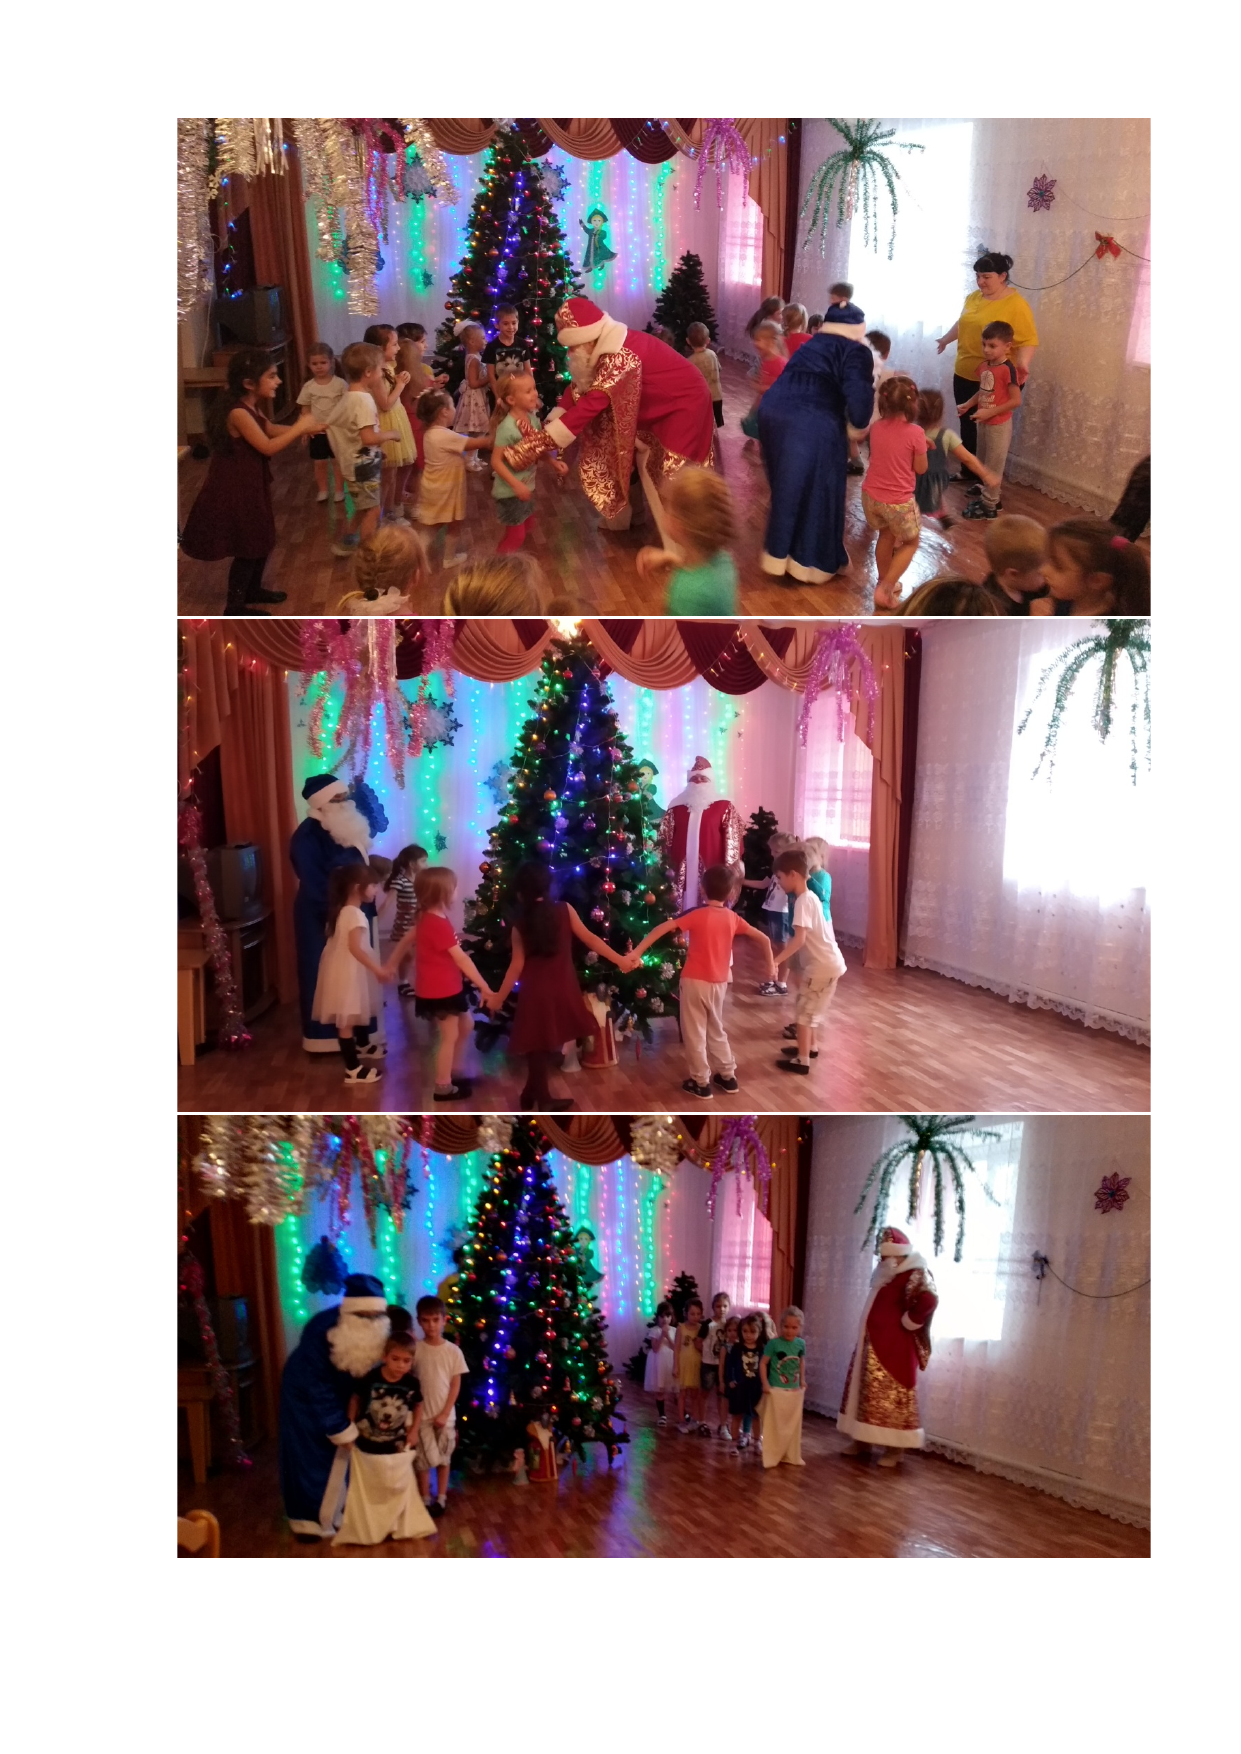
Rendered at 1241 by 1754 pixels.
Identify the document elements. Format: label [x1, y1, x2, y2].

picture [177, 619, 1151, 1112]
picture [177, 118, 1151, 616]
picture [177, 1115, 1151, 1558]
